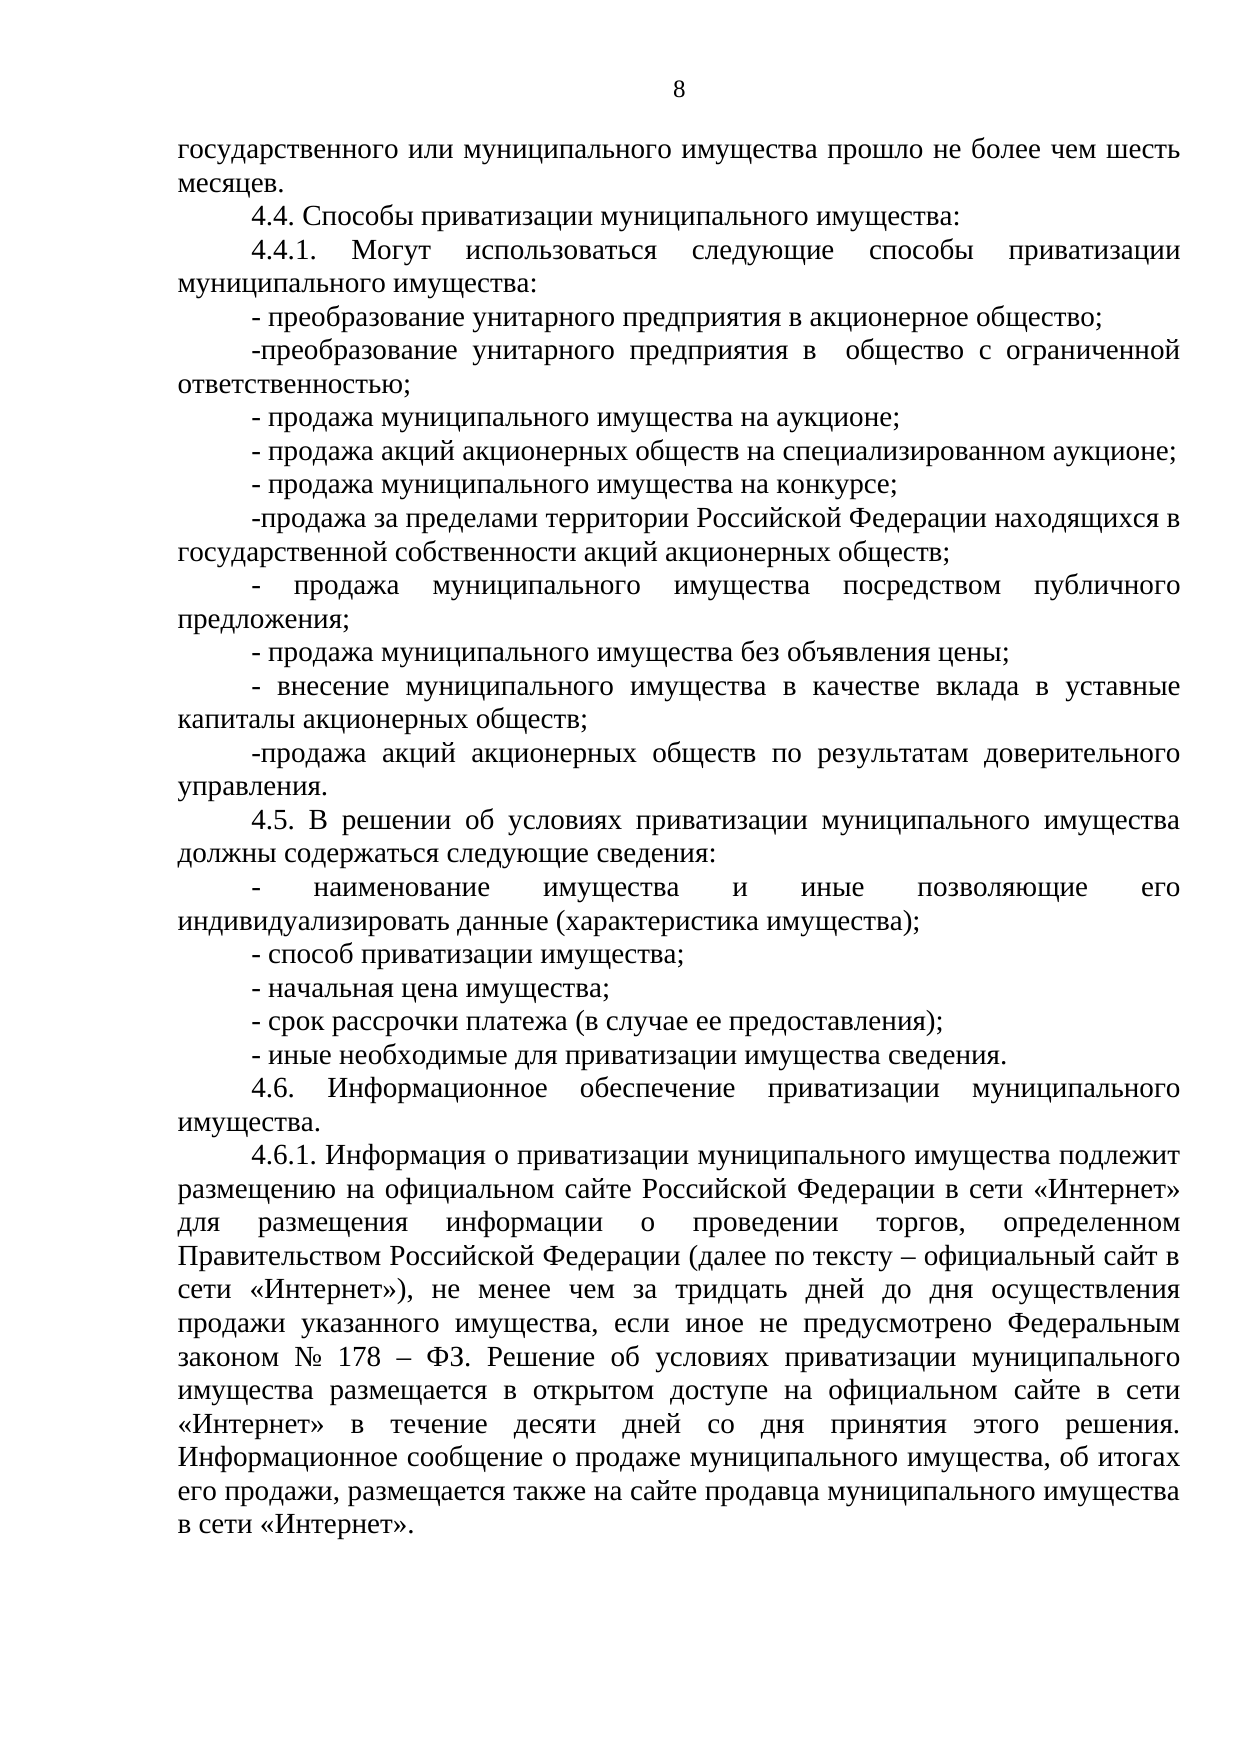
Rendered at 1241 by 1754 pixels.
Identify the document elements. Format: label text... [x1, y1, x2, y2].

text 4.4. Способы приватизации муниципального имущества: [177, 198, 1181, 232]
text 4.4.1. Могут использоваться следующие способы приватизации муниципального имущества: [177, 232, 1181, 299]
text -продажа акций акционерных обществ по результатам доверительного управления. [177, 735, 1181, 802]
text 4.5. В решении об условиях приватизации муниципального имущества должны содержаться следующие сведения: [177, 802, 1181, 869]
text -преобразование унитарного предприятия в общество с ограниченной ответственностью; [177, 332, 1181, 399]
text - продажа муниципального имущества без объявления цены; [177, 634, 1181, 668]
text - иные необходимые для приватизации имущества сведения. [177, 1037, 1181, 1070]
text - продажа муниципального имущества на конкурсе; [177, 467, 1181, 500]
text - наименование имущества и иные позволяющие его индивидуализировать данные (характеристика имущества); [177, 869, 1181, 936]
text -продажа за пределами территории Российской Федерации находящихся в государственной собственности акций акционерных обществ; [177, 500, 1181, 567]
text - продажа акций акционерных обществ на специализированном аукционе; [177, 433, 1181, 467]
text - внесение муниципального имущества в качестве вклада в уставные капиталы акционерных обществ; [177, 668, 1181, 735]
text - начальная цена имущества; [177, 970, 1181, 1003]
text - продажа муниципального имущества посредством публичного предложения; [177, 567, 1181, 634]
text - срок рассрочки платежа (в случае ее предоставления); [177, 1003, 1181, 1037]
text - продажа муниципального имущества на аукционе; [177, 399, 1181, 433]
text - способ приватизации имущества; [177, 936, 1181, 970]
text 4.6. Информационное обеспечение приватизации муниципального имущества. [177, 1070, 1181, 1137]
text - преобразование унитарного предприятия в акционерное общество; [177, 299, 1181, 332]
text 4.6.1. Информация о приватизации муниципального имущества подлежит размещению на официальном сайте Российской Федерации в сети «Интернет» для размещения информации о проведении торгов, определенном Правительством Российской Федерации (далее по тексту – официальный сайт в сети «Интернет»), не менее чем за тридцать дней до дня осуществления продажи указанного имущества, если иное не предусмотрено Федеральным законом № 178 – ФЗ. Решение об условиях приватизации муниципального имущества размещается в открытом доступе на официальном сайте в сети «Интернет» в течение десяти дней со дня принятия этого решения. Информационное сообщение о продаже муниципального имущества, об итогах его продажи, размещается также на сайте продавца муниципального имущества в сети «Интернет». [177, 1137, 1181, 1540]
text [177, 131, 1181, 198]
